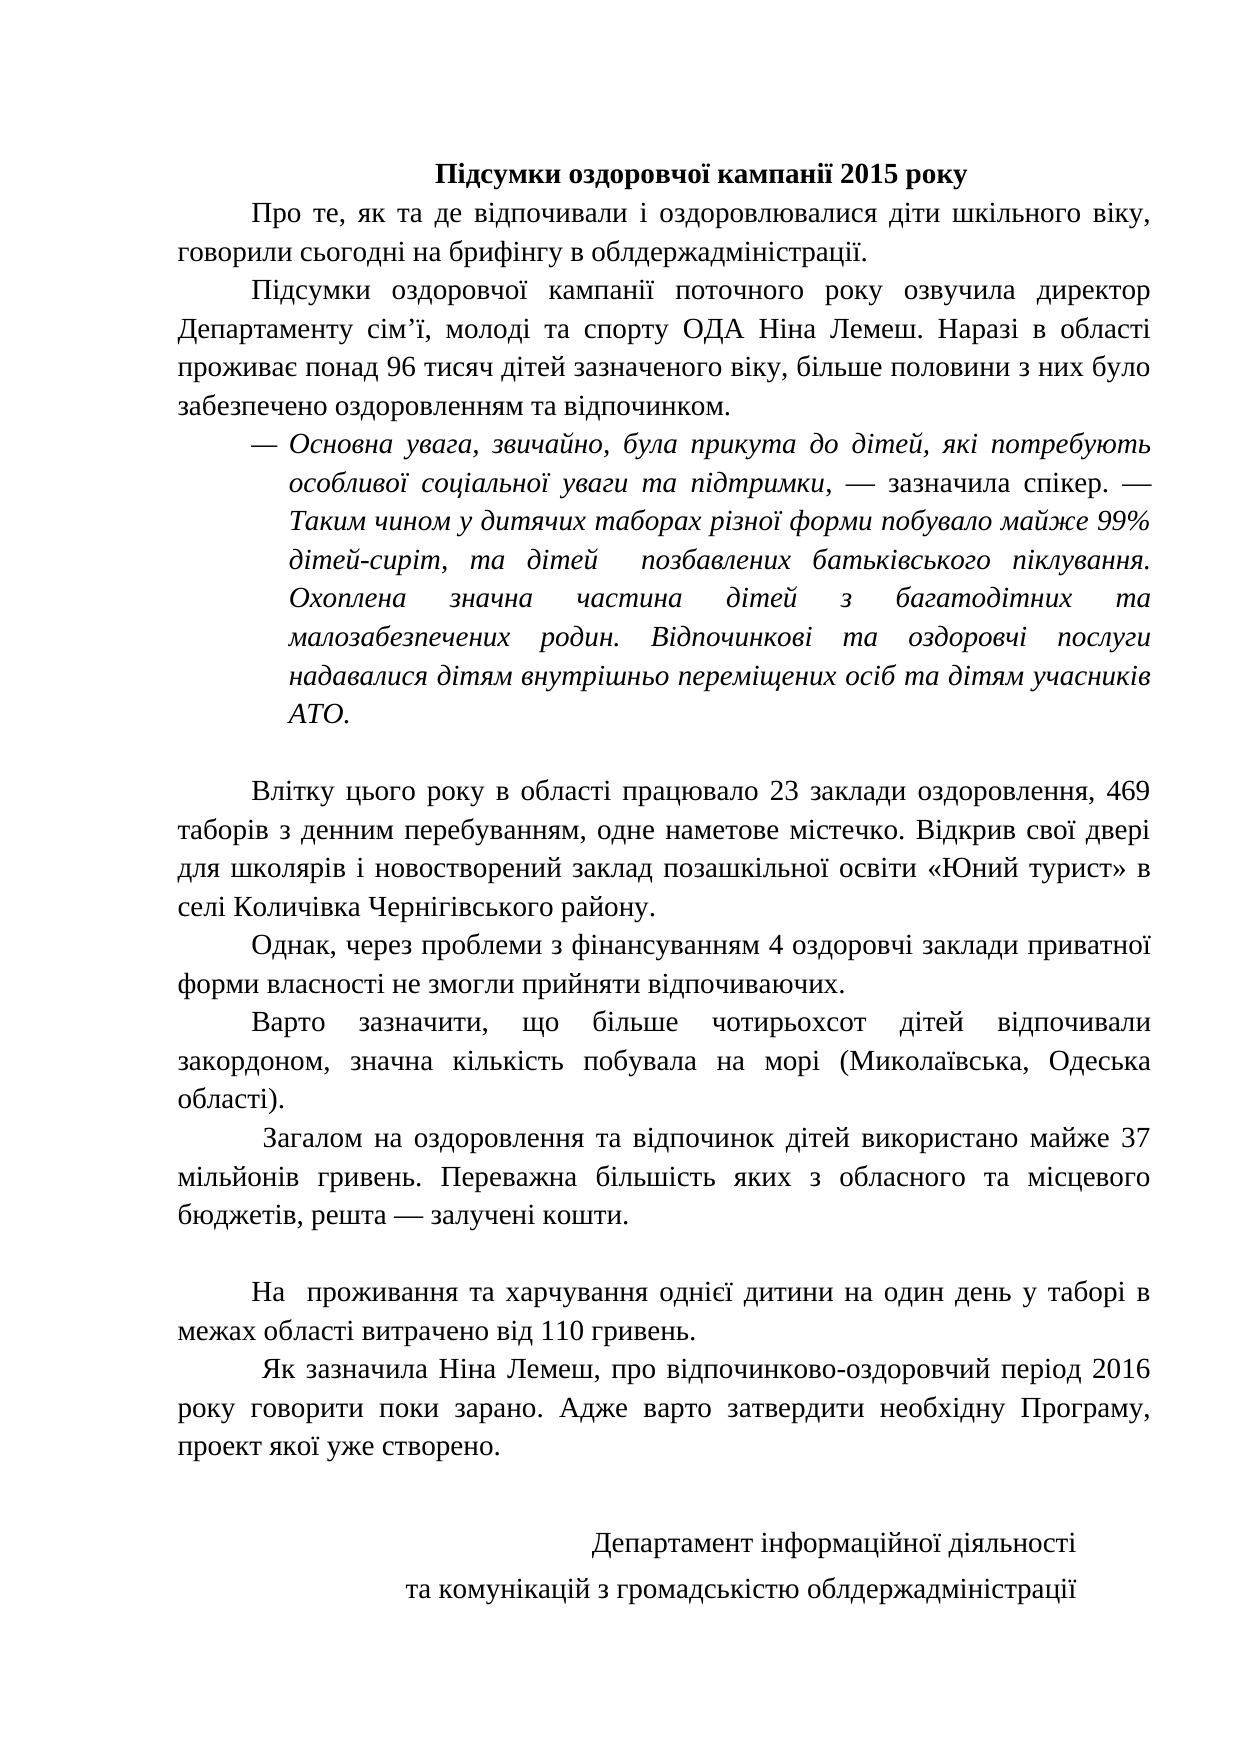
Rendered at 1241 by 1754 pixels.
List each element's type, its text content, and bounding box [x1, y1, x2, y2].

text Про те, як та де відпочивали і оздоровлювалися діти шкільного віку, говорили сьогодні на брифінгу в облдержадміністрації. [177, 195, 1152, 267]
text Влітку цього року в області працювало 23 заклади оздоровлення, 469 таборів з денним перебуванням, одне наметове містечко. Відкрив свої двері для школярів і новостворений заклад позашкільної освіти «Юний турист» в селі Количівка Чернігівського району. [177, 773, 1152, 922]
text Варто зазначити, що більше чотирьохсот дітей відпочивали закордоном, значна кількість побувала на морі (Миколаївська, Одеська області). [177, 1004, 1152, 1115]
text Підсумки оздоровчої кампанії поточного року озвучила директор Департаменту сім’ї, молоді та спорту ОДА Ніна Лемеш. Наразі в області проживає понад 96 тисяч дітей зазначеного віку, більше половини з них було забезпечено оздоровленням та відпочинком. [177, 272, 1152, 421]
text Підсумки оздоровчої кампанії 2015 року [177, 157, 1152, 190]
text та комунікацій з громадськістю облдержадміністрації [252, 1572, 1077, 1605]
text Однак, через проблеми з фінансуванням 4 оздоровчі заклади приватної форми власності не змогли прийняти відпочиваючих. [177, 927, 1152, 999]
text Як зазначила Ніна Лемеш, про відпочинково-оздоровчий період 2016 року говорити поки зарано. Адже варто затвердити необхідну Програму, проект якої уже створено. [177, 1351, 1152, 1462]
text На проживання та харчування однієї дитини на один день у таборі в межах області витрачено від 110 гривень. [177, 1274, 1152, 1346]
text Департамент інформаційної діяльності [252, 1526, 1077, 1559]
list Основна увага, звичайно, була прикута до дітей, які потребують особливої соціальної уваги та підтримки, — зазначила спікер. — Таким чином у дитячих таборах різної форми побувало майже 99% дітей-сиріт, та дітей позбавлених батьківського піклування. Охоплена значна частина дітей з багатодітних та малозабезпечених родин. Відпочинкові та оздоровчі послуги надавалися дітям внутрішньо переміщених осіб та дітям учасників АТО. [251, 426, 1152, 730]
text Загалом на оздоровлення та відпочинок дітей використано майже 37 мільйонів гривень. Переважна більшість яких з обласного та місцевого бюджетів, решта — залучені кошти. [177, 1120, 1152, 1231]
